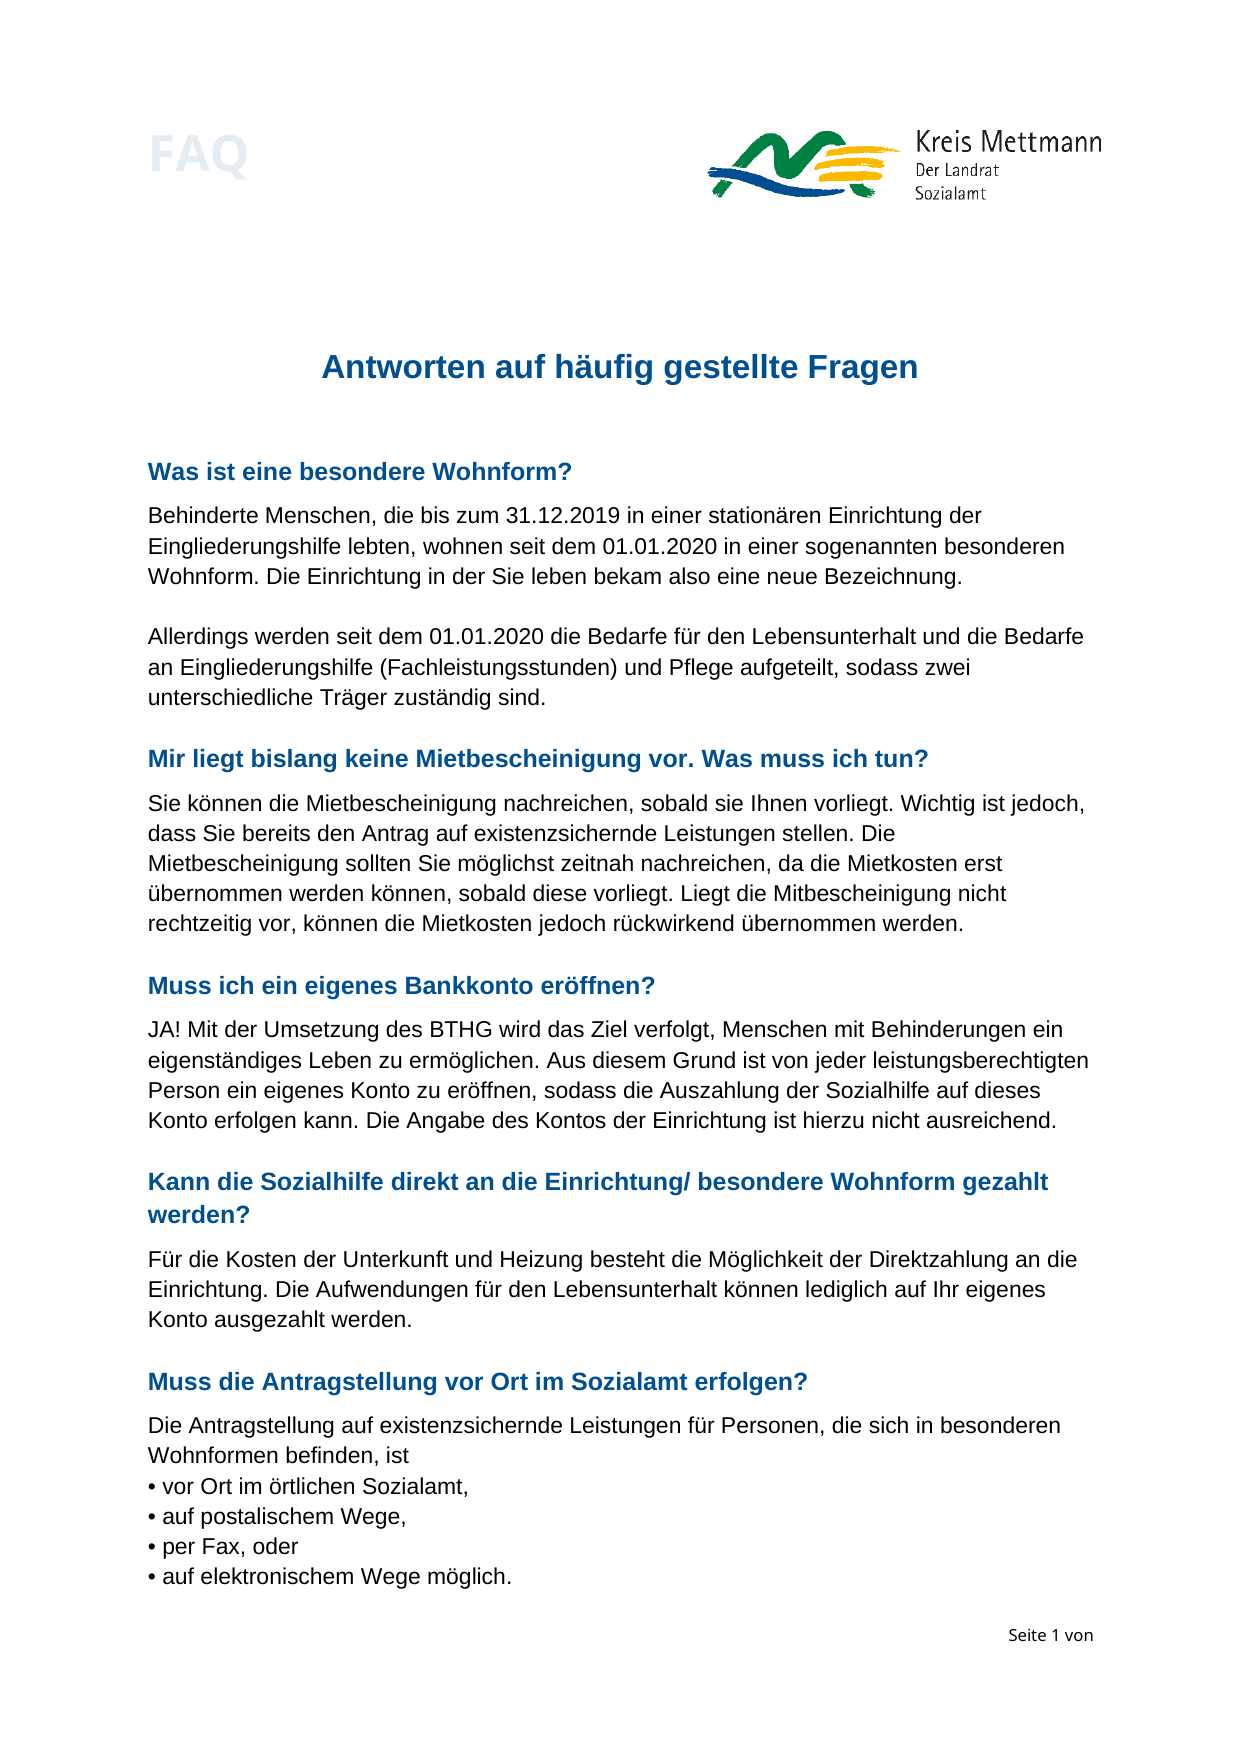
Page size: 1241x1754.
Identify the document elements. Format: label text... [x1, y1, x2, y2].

picture [705, 127, 1108, 202]
text • vor Ort im örtlichen Sozialamt, [148, 1473, 1092, 1499]
text Behinderte Menschen, die bis zum 31.12.2019 in einer stationären Einrichtung der Eingliederungshilfe lebten, wohnen seit dem 01.01.2020 in einer sogenannten besonderen Wohnform. Die Einrichtung in der Sie leben bekam also eine neue Bezeichnung. [148, 502, 1092, 589]
subtitle Muss ich ein eigenes Bankkonto eröffnen? [148, 971, 1092, 999]
title Antworten auf häufig gestellte Fragen [148, 347, 1092, 386]
text • per Fax, oder [148, 1533, 1092, 1559]
subtitle Kann die Sozialhilfe direkt an die Einrichtung/ besondere Wohnform gezahlt werden? [148, 1167, 1092, 1229]
text Für die Kosten der Unterkunft und Heizung besteht die Möglichkeit der Direktzahlung an die Einrichtung. Die Aufwendungen für den Lebensunterhalt können lediglich auf Ihr eigenes Konto ausgezahlt werden. [148, 1246, 1092, 1333]
subtitle Muss die Antragstellung vor Ort im Sozialamt erfolgen? [148, 1367, 1092, 1396]
text FAQ [148, 118, 1092, 186]
text • auf postalischem Wege, [148, 1503, 1092, 1529]
text Die Antragstellung auf existenzsichernde Leistungen für Personen, die sich in besonderen Wohnformen befinden, ist [148, 1412, 1092, 1469]
text Sie können die Mietbescheinigung nachreichen, sobald sie Ihnen vorliegt. Wichtig ist jedoch, dass Sie bereits den Antrag auf existenzsichernde Leistungen stellen. Die Mietbescheinigung sollten Sie möglichst zeitnah nachreichen, da die Mietkosten erst übernommen werden können, sobald diese vorliegt. Liegt die Mitbescheinigung nicht rechtzeitig vor, können die Mietkosten jedoch rückwirkend übernommen werden. [148, 789, 1092, 937]
text • auf elektronischem Wege möglich. [148, 1563, 1092, 1590]
subtitle Mir liegt bislang keine Mietbescheinigung vor. Was muss ich tun? [148, 744, 1092, 773]
subtitle Was ist eine besondere Wohnform? [148, 457, 1092, 486]
text JA! Mit der Umsetzung des BTHG wird das Ziel verfolgt, Menschen mit Behinderungen ein eigenständiges Leben zu ermöglichen. Aus diesem Grund ist von jeder leistungsberechtigten Person ein eigenes Konto zu eröffnen, sodass die Auszahlung der Sozialhilfe auf dieses Konto erfolgen kann. Die Angabe des Kontos der Einrichtung ist hierzu nicht ausreichend. [148, 1016, 1092, 1133]
text Allerdings werden seit dem 01.01.2020 die Bedarfe für den Lebensunterhalt und die Bedarfe an Eingliederungshilfe (Fachleistungsstunden) und Pflege aufgeteilt, sodass zwei unterschiedliche Träger zuständig sind. [148, 623, 1092, 710]
